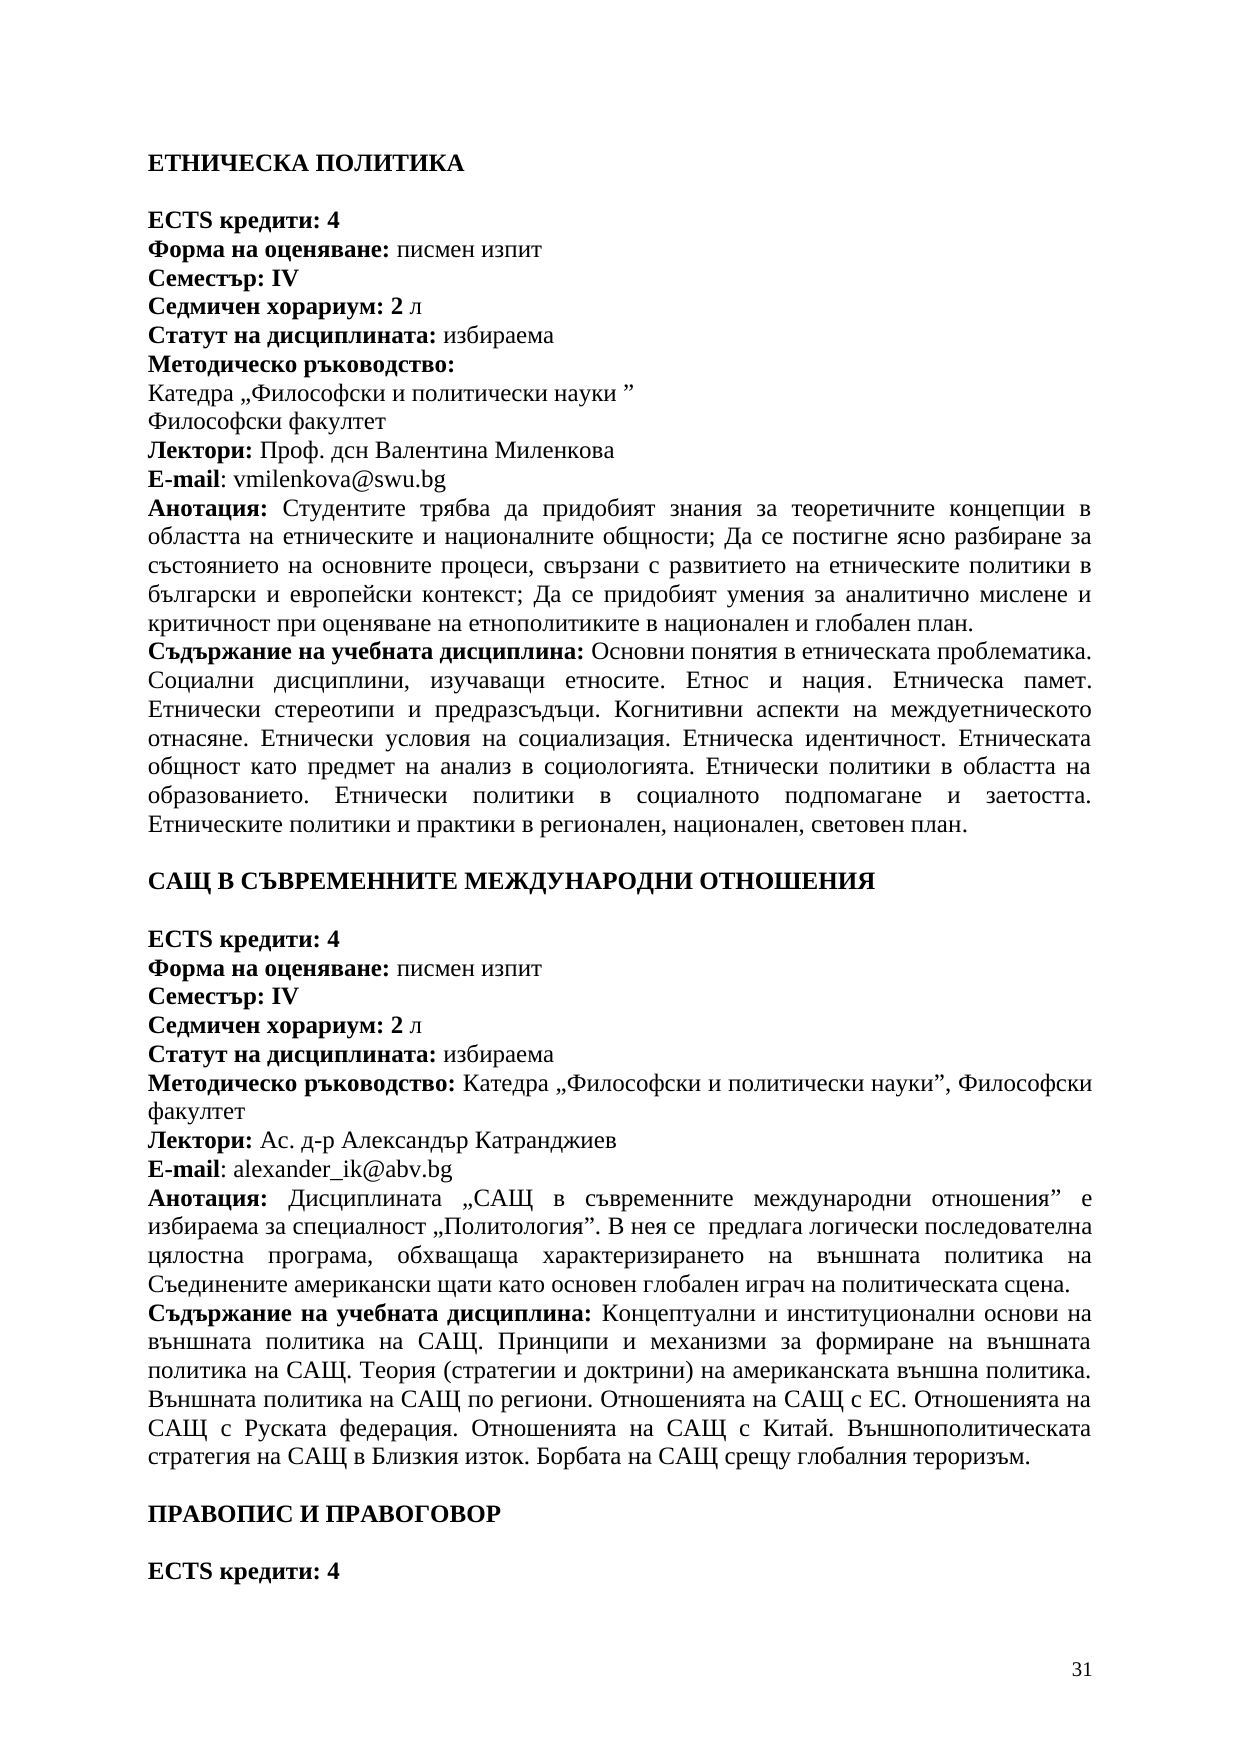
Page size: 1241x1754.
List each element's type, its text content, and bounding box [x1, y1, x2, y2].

text Лектори: Ас. д-р Александър Катранджиев [148, 1125, 1092, 1154]
text Семестър: IV [148, 263, 1092, 291]
text ECTS кредити: 4 [148, 1556, 1092, 1585]
text Седмичен хорариум: 2 л [148, 291, 1092, 320]
text Съдържание на учебната дисциплина: Основни понятия в етническата проблематика. Социални дисциплини, изучаващи етносите. Етнос и нация. Етническа памет. Етнически стереотипи и предразсъдъци. Когнитивни аспекти на междуетническото отнасяне. Етнически условия на социализация. Етническа идентичност. Етническата общност като предмет на анализ в социологията. Етнически политики в областта на образованието. Етнически политики в социалното подпомагане и заетостта. Етническите политики и практики в регионален, национален, световен план. [148, 636, 1092, 838]
text Статут на дисциплината: избираема [148, 1039, 1092, 1068]
text Семестър: IV [148, 981, 1092, 1010]
text ЕТНИЧЕСКА ПОЛИТИКА [148, 148, 1092, 176]
text E-mail: alexander_ik@abv.bg [148, 1154, 1092, 1183]
text Катедра „Философски и политически науки ” [148, 378, 1092, 406]
subtitle САЩ В СЪВРЕМЕННИТЕ МЕЖДУНАРОДНИ ОТНОШЕНИЯ [148, 866, 1092, 895]
text ECTS кредити: 4 [148, 205, 1092, 234]
text Методическо ръководство: [148, 349, 1092, 378]
text Анотация: Студентите трябва да придобият знания за теоретичните концепции в областта на етническите и националните общности; Да се постигне ясно разбиране за състоянието на основните процеси, свързани с развитието на етническите политики в български и европейски контекст; Да се придобият умения за аналитично мислене и критичност при оценяване на етнополитиките в национален и глобален план. [148, 493, 1092, 636]
text Лектори: Проф. дсн Валентина Миленкова [148, 435, 1092, 464]
text E-mail: vmilenkova@swu.bg [148, 464, 1092, 493]
text Форма на оценяване: писмен изпит [148, 234, 1092, 263]
text Форма на оценяване: писмен изпит [148, 953, 1092, 981]
text Философски факултет [148, 406, 1092, 435]
text Методическо ръководство: Катедра „Философски и политически науки”, Философски факултет [148, 1068, 1092, 1125]
text Съдържание на учебната дисциплина: Концептуални и институционални основи на външната политика на САЩ. Принципи и механизми за формиране на външната политика на САЩ. Теория (стратегии и доктрини) на американската външна политика. Външната политика на САЩ по региони. Отношенията на САЩ с ЕС. Отношенията на САЩ с Руската федерация. Отношенията на САЩ с Китай. Външнополитическата стратегия на САЩ в Близкия изток. Борбата на САЩ срещу глобалния тероризъм. [148, 1298, 1092, 1470]
text ПРАВОПИС И ПРАВОГОВОР [148, 1499, 1092, 1528]
text Седмичен хорариум: 2 л [148, 1010, 1092, 1039]
text Статут на дисциплината: избираема [148, 320, 1092, 349]
text ECTS кредити: 4 [148, 924, 1092, 953]
text Анотация: Дисциплината „САЩ в съвременните международни отношения” е избираема за специалност „Политология”. В нея се предлага логически последователна цялостна програма, обхващаща характеризирането на външната политика на Съединените американски щати като основен глобален играч на политическата сцена. [148, 1183, 1092, 1298]
